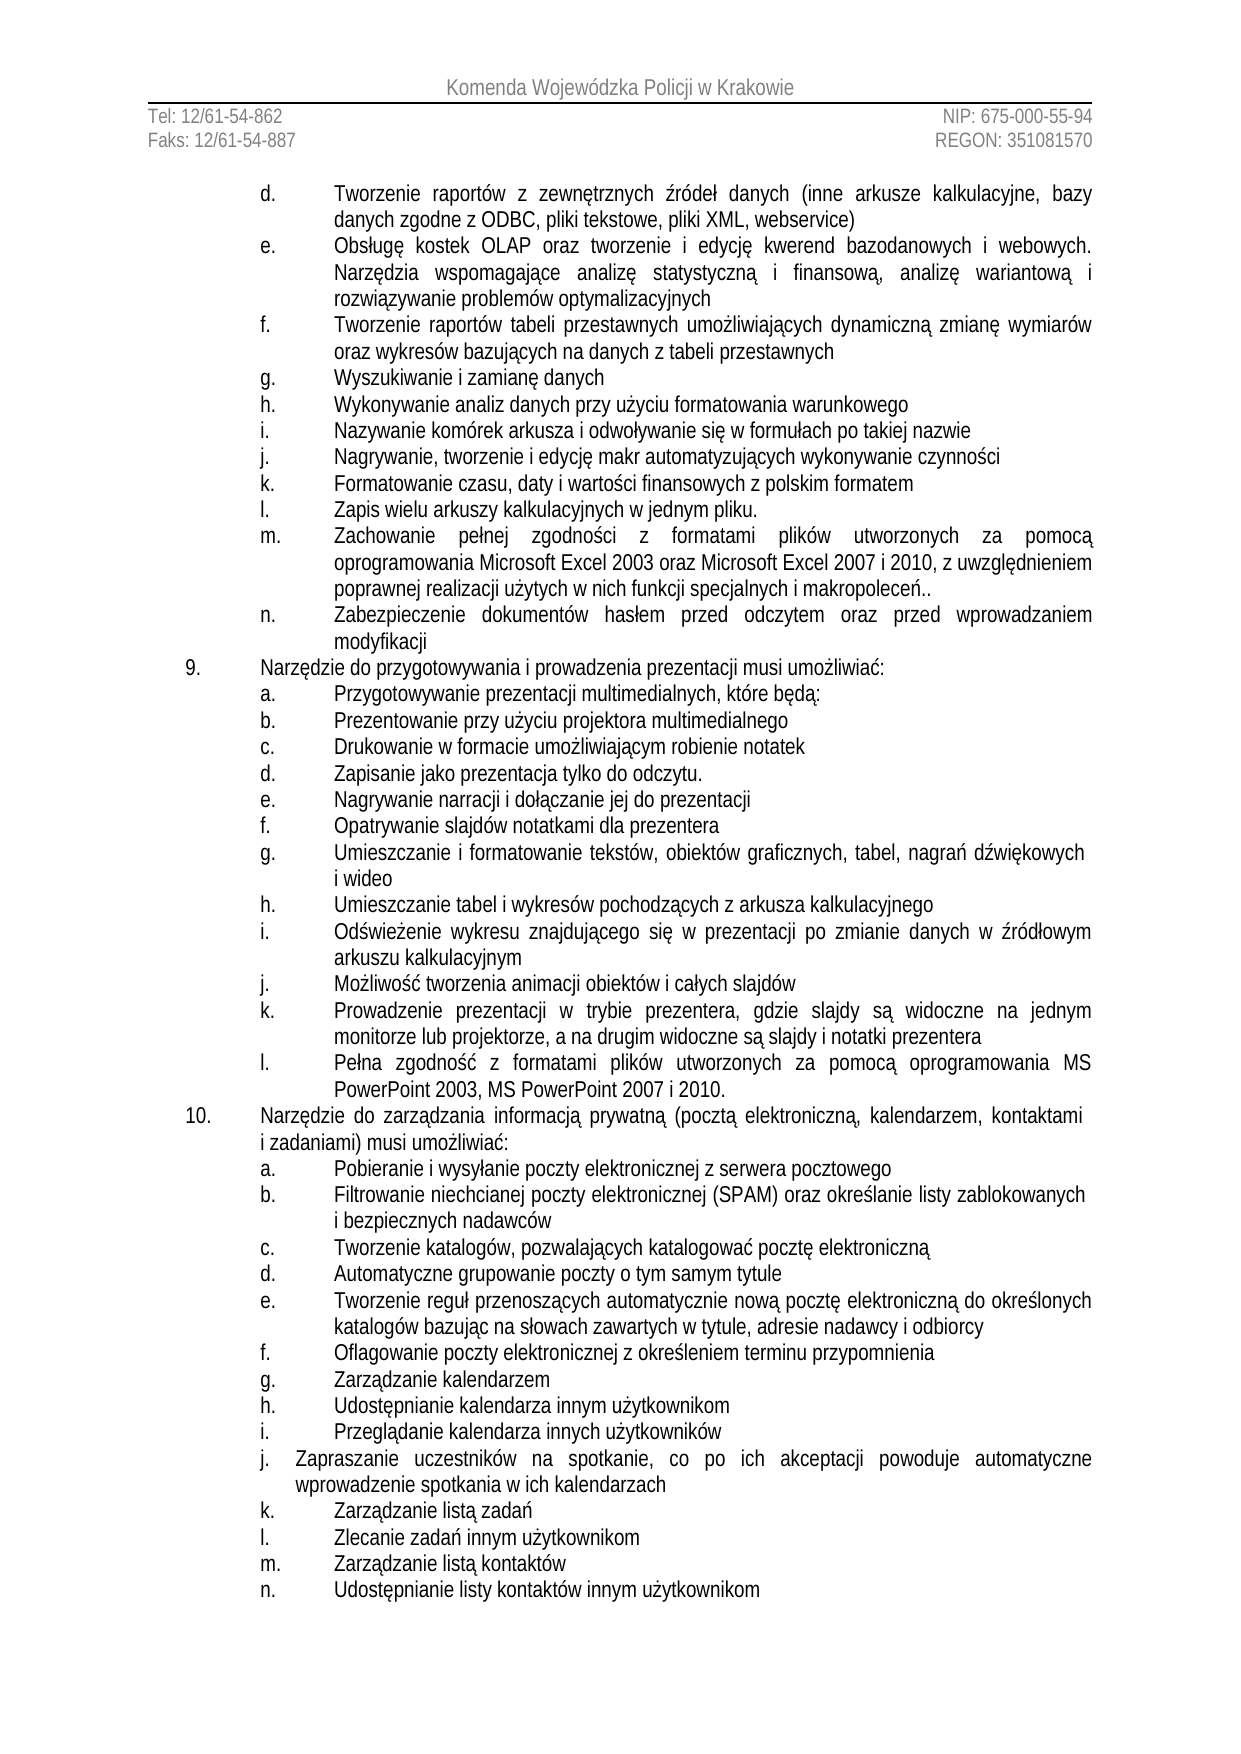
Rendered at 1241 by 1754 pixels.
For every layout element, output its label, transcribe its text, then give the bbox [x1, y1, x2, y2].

list Oflagowanie poczty elektronicznej z określeniem terminu przypomnienia [260, 1339, 1092, 1366]
list Prezentowanie przy użyciu projektora multimedialnego [260, 707, 1092, 733]
list Przeglądanie kalendarza innych użytkowników [260, 1418, 1092, 1445]
list Filtrowanie niechcianej poczty elektronicznej (SPAM) oraz określanie listy zablokowanych i bezpiecznych nadawców [260, 1181, 1092, 1234]
list Nagrywanie, tworzenie i edycję makr automatyzujących wykonywanie czynności [260, 443, 1092, 469]
list Wykonywanie analiz danych przy użyciu formatowania warunkowego [260, 391, 1092, 417]
list Wyszukiwanie i zamianę danych [260, 364, 1092, 391]
list Tworzenie katalogów, pozwalających katalogować pocztę elektroniczną [260, 1234, 1092, 1260]
list Formatowanie czasu, daty i wartości finansowych z polskim formatem [260, 469, 1092, 496]
list Narzędzie do przygotowywania i prowadzenia prezentacji musi umożliwiać: [185, 654, 1092, 680]
list Udostępnianie kalendarza innym użytkownikom [260, 1392, 1092, 1418]
list Pełna zgodność z formatami plików utworzonych za pomocą oprogramowania MS PowerPoint 2003, MS PowerPoint 2007 i 2010. [260, 1049, 1092, 1102]
list Zarządzanie kalendarzem [260, 1366, 1092, 1392]
list Obsługę kostek OLAP oraz tworzenie i edycję kwerend bazodanowych i webowych. Narzędzia wspomagające analizę statystyczną i finansową, analizę wariantową i rozwiązywanie problemów optymalizacyjnych [260, 232, 1092, 311]
list Opatrywanie slajdów notatkami dla prezentera [260, 812, 1092, 838]
list Zabezpieczenie dokumentów hasłem przed odczytem oraz przed wprowadzaniem modyfikacji [260, 601, 1092, 654]
list Zarządzanie listą kontaktów [260, 1550, 1092, 1576]
list Zapraszanie uczestników na spotkanie, co po ich akceptacji powoduje automatyczne wprowadzenie spotkania w ich kalendarzach [260, 1445, 1092, 1497]
list Udostępnianie listy kontaktów innym użytkownikom [260, 1576, 1092, 1603]
list Możliwość tworzenia animacji obiektów i całych slajdów [260, 970, 1092, 997]
list Zapis wielu arkuszy kalkulacyjnych w jednym pliku. [260, 496, 1092, 522]
list Pobieranie i wysyłanie poczty elektronicznej z serwera pocztowego [260, 1155, 1092, 1181]
list Nazywanie komórek arkusza i odwoływanie się w formułach po takiej nazwie [260, 417, 1092, 443]
list Umieszczanie tabel i wykresów pochodzących z arkusza kalkulacyjnego [260, 891, 1092, 918]
list Automatyczne grupowanie poczty o tym samym tytule [260, 1260, 1092, 1287]
list Zarządzanie listą zadań [260, 1497, 1092, 1524]
list Narzędzie do zarządzania informacją prywatną (pocztą elektroniczną, kalendarzem, kontaktami i zadaniami) musi umożliwiać: [185, 1102, 1092, 1155]
list Zlecanie zadań innym użytkownikom [260, 1524, 1092, 1550]
list Tworzenie raportów tabeli przestawnych umożliwiających dynamiczną zmianę wymiarów oraz wykresów bazujących na danych z tabeli przestawnych [260, 311, 1092, 364]
list Zapisanie jako prezentacja tylko do odczytu. [260, 759, 1092, 786]
list Prowadzenie prezentacji w trybie prezentera, gdzie slajdy są widoczne na jednym monitorze lub projektorze, a na drugim widoczne są slajdy i notatki prezentera [260, 997, 1092, 1049]
list Zachowanie pełnej zgodności z formatami plików utworzonych za pomocą oprogramowania Microsoft Excel 2003 oraz Microsoft Excel 2007 i 2010, z uwzględnieniem poprawnej realizacji użytych w nich funkcji specjalnych i makropoleceń.. [260, 522, 1092, 601]
list Drukowanie w formacie umożliwiającym robienie notatek [260, 733, 1092, 759]
list Umieszczanie i formatowanie tekstów, obiektów graficznych, tabel, nagrań dźwiękowych i wideo [260, 838, 1092, 891]
list Odświeżenie wykresu znajdującego się w prezentacji po zmianie danych w źródłowym arkuszu kalkulacyjnym [260, 918, 1092, 970]
list Nagrywanie narracji i dołączanie jej do prezentacji [260, 786, 1092, 812]
list Tworzenie raportów z zewnętrznych źródeł danych (inne arkusze kalkulacyjne, bazy danych zgodne z ODBC, pliki tekstowe, pliki XML, webservice) [260, 180, 1092, 232]
list Tworzenie reguł przenoszących automatycznie nową pocztę elektroniczną do określonych katalogów bazując na słowach zawartych w tytule, adresie nadawcy i odbiorcy [260, 1287, 1092, 1339]
list Przygotowywanie prezentacji multimedialnych, które będą: [260, 680, 1092, 707]
